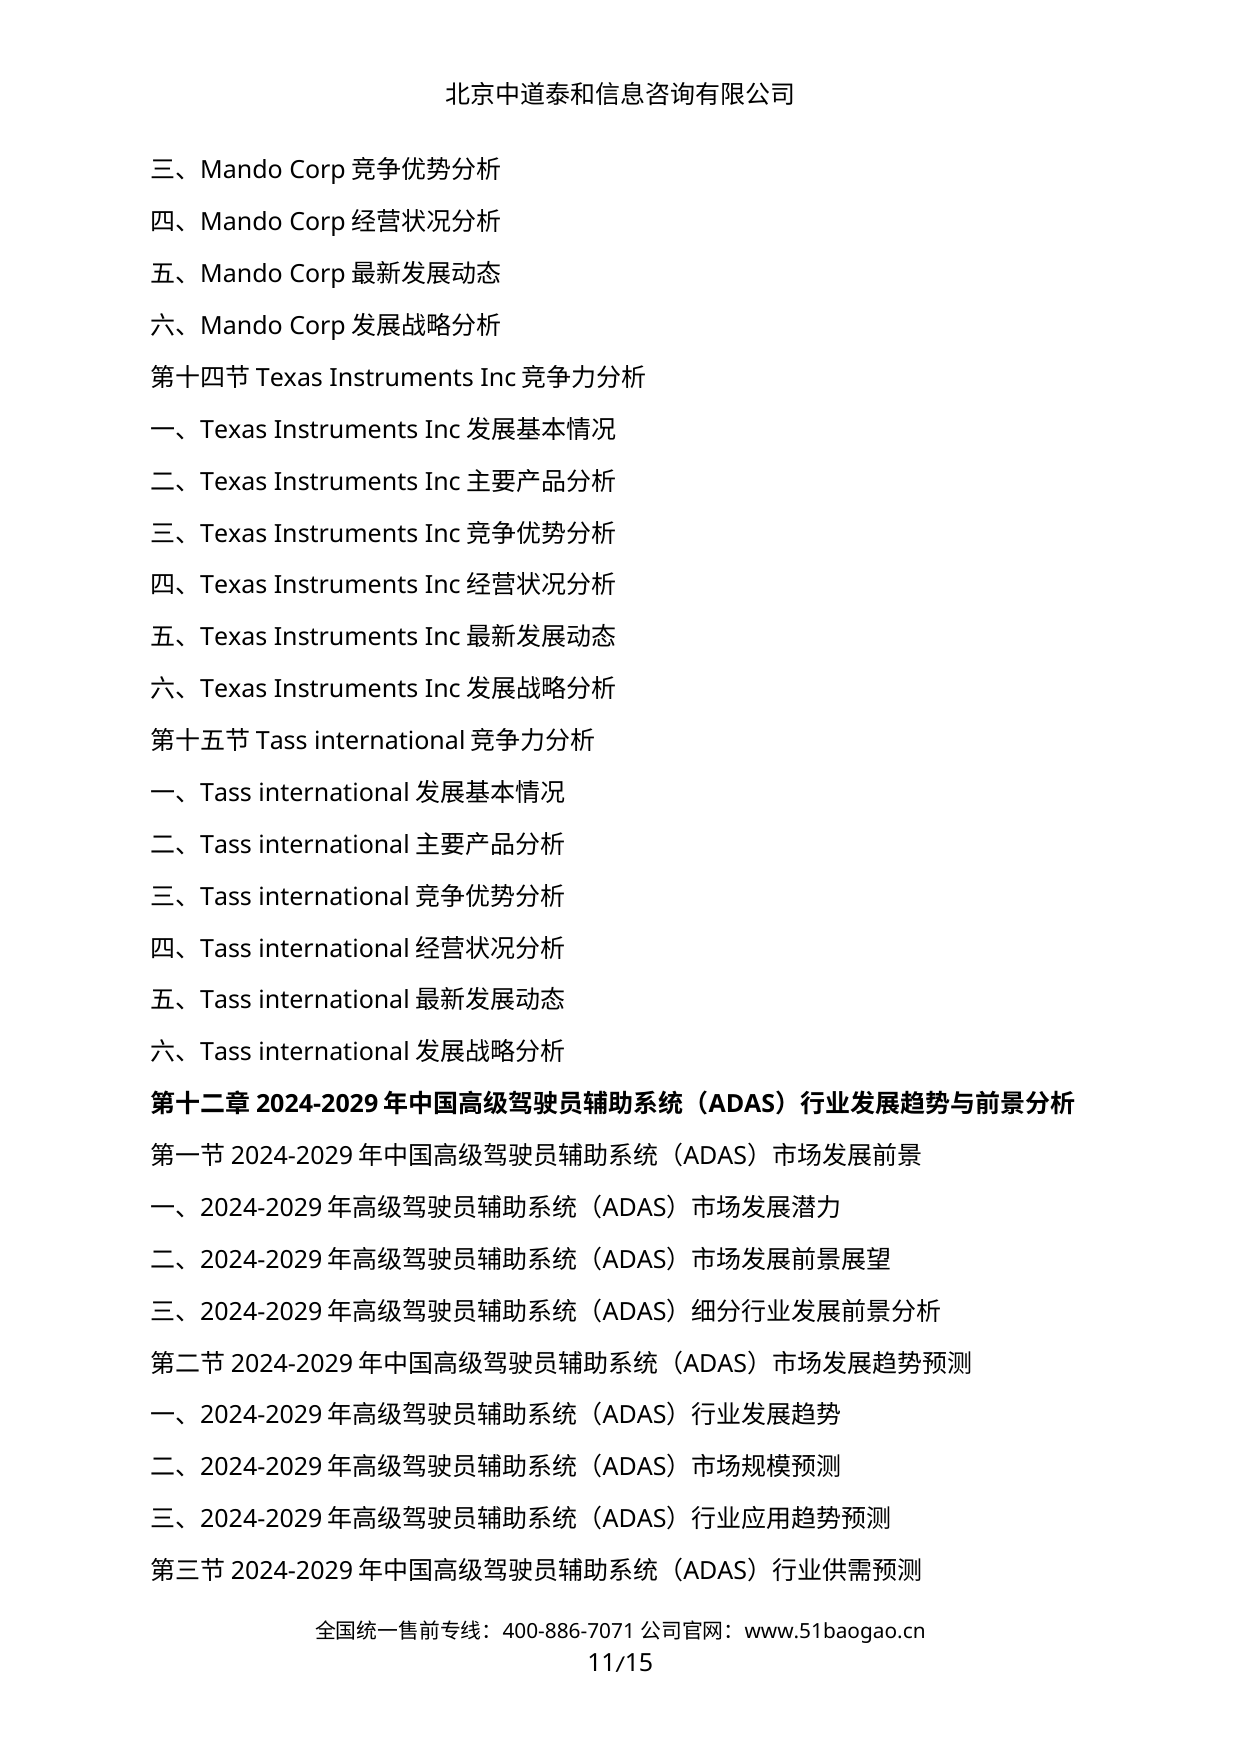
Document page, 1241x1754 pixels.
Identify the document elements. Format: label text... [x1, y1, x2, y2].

text 三、2024-2029年高级驾驶员辅助系统（ADAS）细分行业发展前景分析 [150, 1291, 1090, 1327]
text 六、Mando Corp发展战略分析 [150, 306, 1090, 342]
text 三、Texas Instruments Inc竞争优势分析 [150, 513, 1090, 549]
text 第十五节 Tass international竞争力分析 [150, 721, 1090, 757]
text 六、Tass international发展战略分析 [150, 1032, 1090, 1068]
text 五、Tass international最新发展动态 [150, 980, 1090, 1016]
text 三、2024-2029年高级驾驶员辅助系统（ADAS）行业应用趋势预测 [150, 1499, 1090, 1535]
text 二、Texas Instruments Inc主要产品分析 [150, 461, 1090, 497]
text 第十二章 2024-2029年中国高级驾驶员辅助系统（ADAS）行业发展趋势与前景分析 [150, 1084, 1090, 1120]
text 一、2024-2029年高级驾驶员辅助系统（ADAS）市场发展潜力 [150, 1187, 1090, 1224]
text 五、Texas Instruments Inc最新发展动态 [150, 617, 1090, 653]
text 二、2024-2029年高级驾驶员辅助系统（ADAS）市场发展前景展望 [150, 1239, 1090, 1276]
text 一、Texas Instruments Inc发展基本情况 [150, 409, 1090, 446]
text 第二节 2024-2029年中国高级驾驶员辅助系统（ADAS）市场发展趋势预测 [150, 1343, 1090, 1379]
text 第三节 2024-2029年中国高级驾驶员辅助系统（ADAS）行业供需预测 [150, 1551, 1090, 1587]
text 三、Mando Corp竞争优势分析 [150, 150, 1090, 186]
text 一、2024-2029年高级驾驶员辅助系统（ADAS）行业发展趋势 [150, 1395, 1090, 1431]
text 五、Mando Corp最新发展动态 [150, 254, 1090, 290]
text 六、Texas Instruments Inc发展战略分析 [150, 669, 1090, 705]
text 四、Mando Corp经营状况分析 [150, 202, 1090, 238]
text 二、Tass international主要产品分析 [150, 824, 1090, 861]
text 四、Tass international经营状况分析 [150, 928, 1090, 964]
text 一、Tass international发展基本情况 [150, 772, 1090, 809]
text 三、Tass international竞争优势分析 [150, 876, 1090, 912]
text 第十四节 Texas Instruments Inc竞争力分析 [150, 357, 1090, 394]
text 第一节 2024-2029年中国高级驾驶员辅助系统（ADAS）市场发展前景 [150, 1136, 1090, 1172]
text 四、Texas Instruments Inc经营状况分析 [150, 565, 1090, 601]
text 二、2024-2029年高级驾驶员辅助系统（ADAS）市场规模预测 [150, 1447, 1090, 1483]
